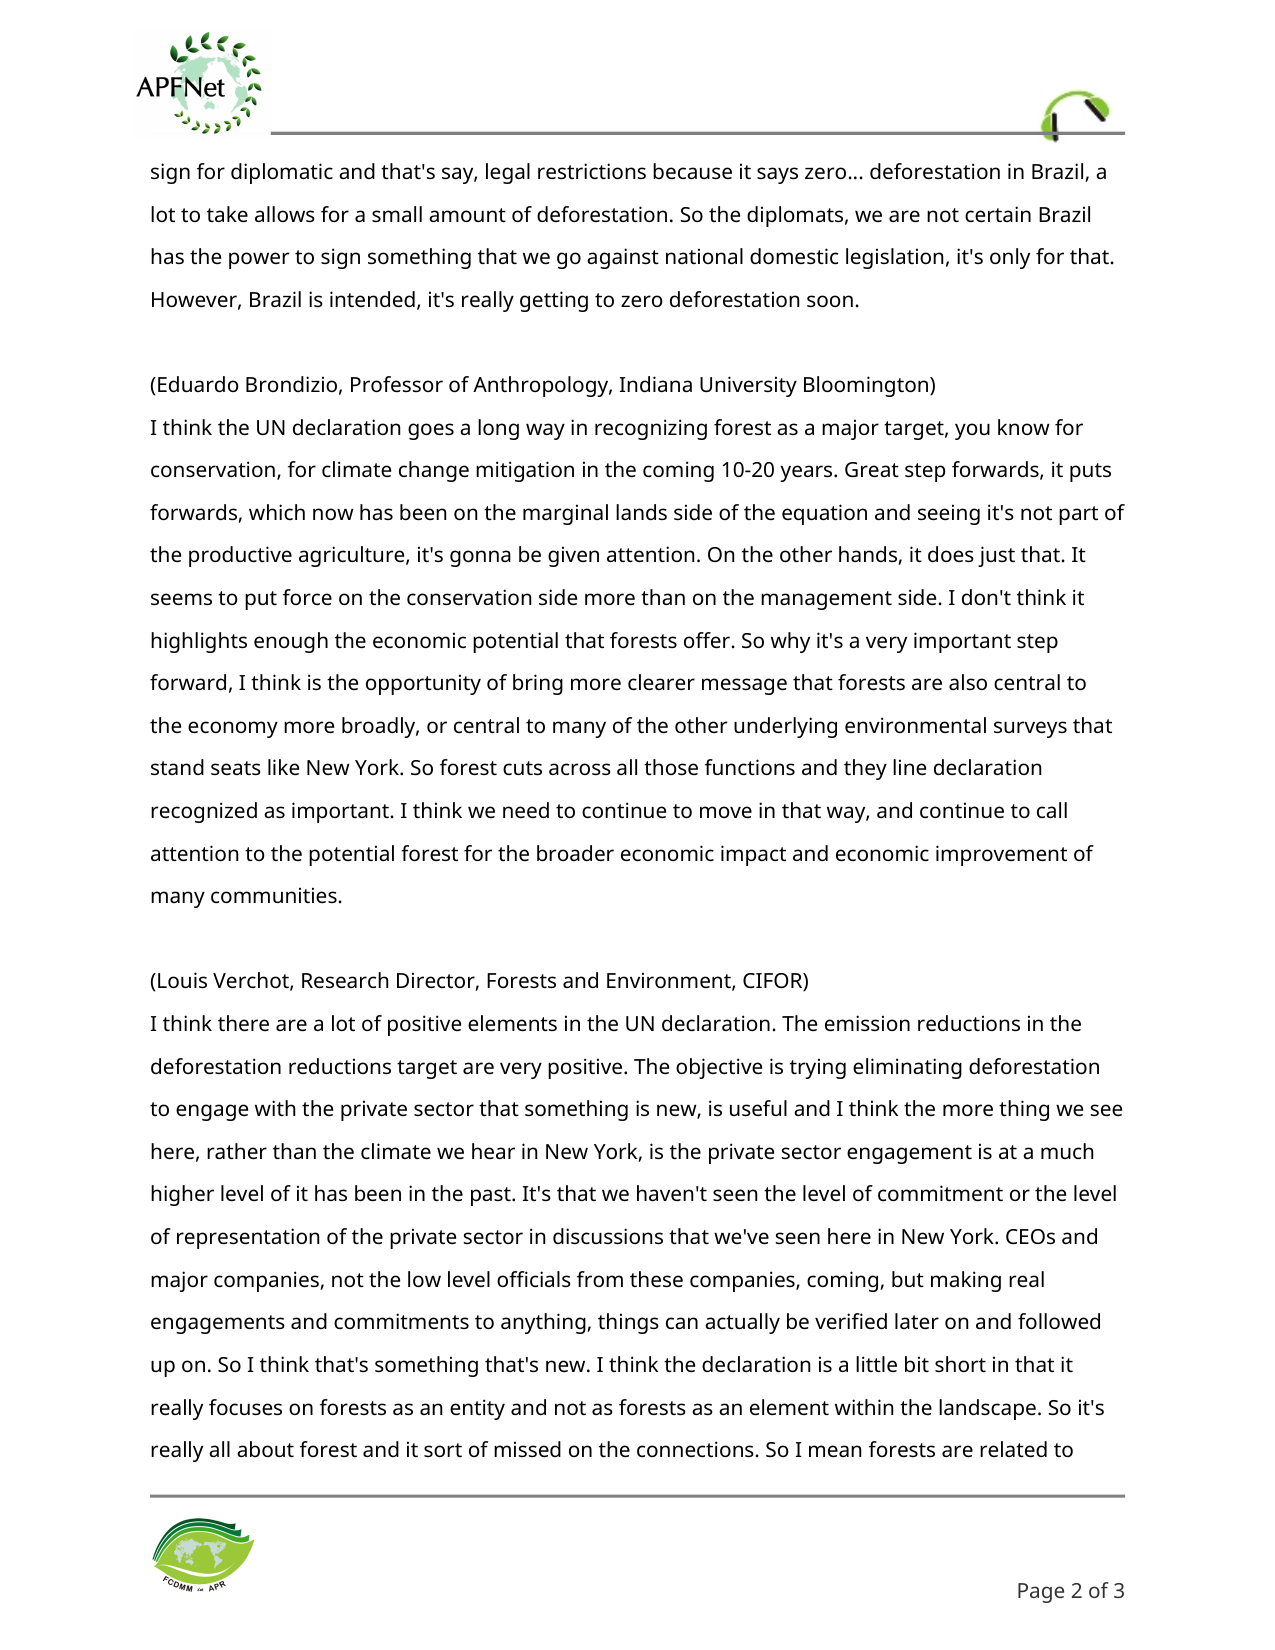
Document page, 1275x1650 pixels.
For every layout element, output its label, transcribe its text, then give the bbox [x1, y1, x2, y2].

text (Eduardo Brondizio, Professor of Anthropology, Indiana University Bloomington) [150, 370, 1125, 398]
text I think the UN declaration goes a long way in recognizing forest as a major target, you know for conservation, for climate change mitigation in the coming 10-20 years. Great step forwards, it puts forwards, which now has been on the marginal lands side of the equation and seeing it's not part of the productive agriculture, it's gonna be given attention. On the other hands, it does just that. It seems to put force on the conservation side more than on the management side. I don't think it highlights enough the economic potential that forests offer. So why it's a very important step forward, I think is the opportunity of bring more clearer message that forests are also central to the economy more broadly, or central to many of the other underlying environmental surveys that stand seats like New York. So forest cuts across all those functions and they line declaration recognized as important. I think we need to continue to move in that way, and continue to call attention to the potential forest for the broader economic impact and economic improvement of many communities. [150, 413, 1125, 910]
picture [1035, 135, 1114, 144]
picture [131, 28, 271, 139]
picture [152, 1518, 255, 1592]
text (Louis Verchot, Research Director, Forests and Environment, CIFOR) [150, 967, 1125, 995]
picture [1035, 87, 1114, 131]
